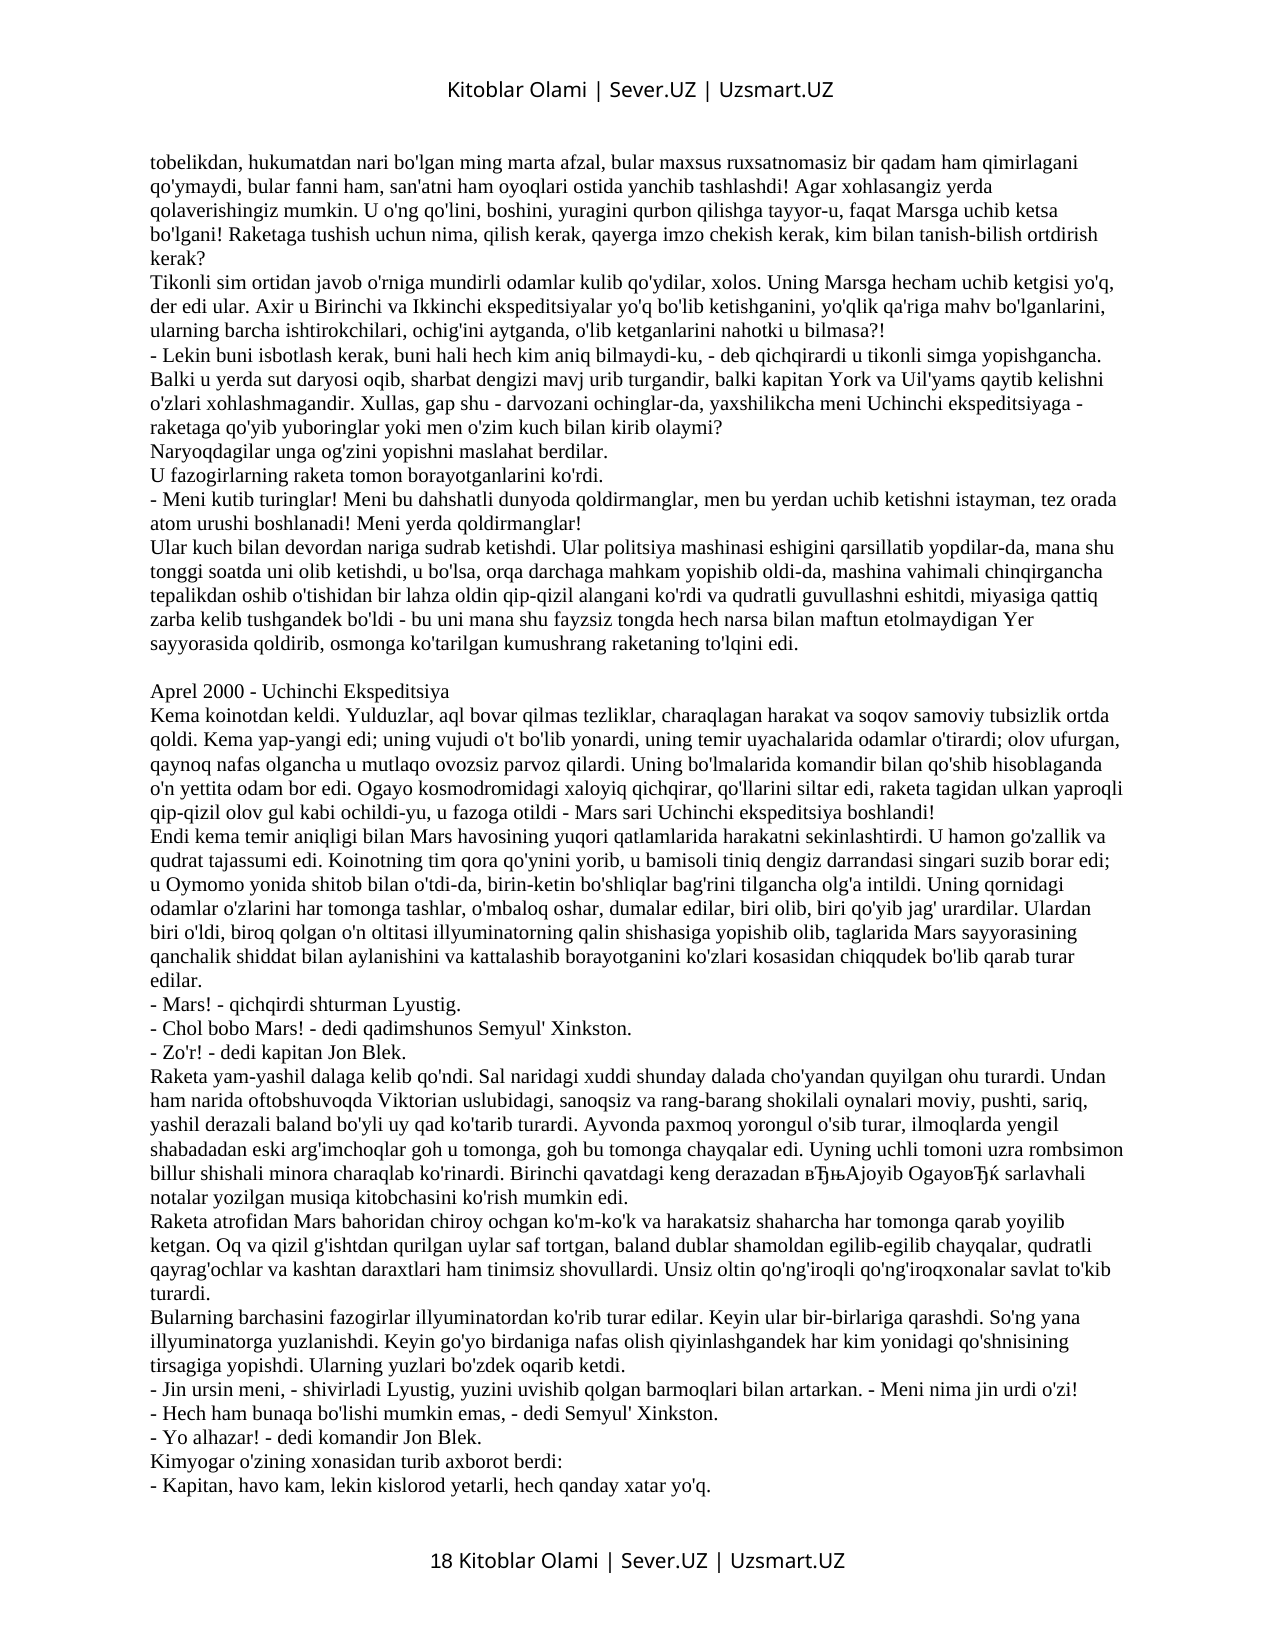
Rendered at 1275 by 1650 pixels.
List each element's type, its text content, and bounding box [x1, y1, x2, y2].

text - Yo alhazar! - dedi komandir Jon Blek. [150, 1425, 1125, 1449]
text - Lekin buni isbotlash kerak, buni hali hech kim aniq bilmaydi-ku, - deb qichqirardi u tikonli simga yopishgancha. Balki u yerda sut daryosi oqib, sharbat dengizi mavj urib turgandir, balki kapitan York va Uil'yams qaytib kelishni o'zlari xohlashmagandir. Xullas, gap shu - darvozani ochinglar-da, yaxshilikcha meni Uchinchi ekspeditsiyaga - raketaga qo'yib yuboringlar yoki men o'zim kuch bilan kirib olaymi? [150, 342, 1125, 439]
text - Kapitan, havo kam, lekin kislorod yetarli, hech qanday xatar yo'q. [150, 1473, 1125, 1497]
text Naryoqdagilar unga og'zini yopishni maslahat berdilar. [150, 439, 1125, 463]
text Endi kema temir aniqligi bilan Mars havosining yuqori qatlamlarida harakatni sekinlashtirdi. U hamon go'zallik va qudrat tajassumi edi. Koinotning tim qora qo'ynini yorib, u bamisoli tiniq dengiz darrandasi singari suzib borar edi; u Oymomo yonida shitob bilan o'tdi-da, birin-ketin bo'shliqlar bag'rini tilgancha olg'a intildi. Uning qornidagi odamlar o'zlarini har tomonga tashlar, o'mbaloq oshar, dumalar edilar, biri olib, biri qo'yib jag' urardilar. Ulardan biri o'ldi, biroq qolgan o'n oltitasi illyuminatorning qalin shishasiga yopishib olib, taglarida Mars sayyorasining qanchalik shiddat bilan aylanishini va kattalashib borayotganini ko'zlari kosasidan chiqqudek bo'lib qarab turar edilar. [150, 824, 1125, 992]
text - Jin ursin meni, - shivirladi Lyustig, yuzini uvishib qolgan barmoqlari bilan artarkan. - Meni nima jin urdi o'zi! [150, 1377, 1125, 1401]
text Tikonli sim ortidan javob o'rniga mundirli odamlar kulib qo'ydilar, xolos. Uning Marsga hecham uchib ketgisi yo'q, der edi ular. Axir u Birinchi va Ikkinchi ekspeditsiyalar yo'q bo'lib ketishganini, yo'qlik qa'riga mahv bo'lganlarini, ularning barcha ishtirokchilari, ochig'ini aytganda, o'lib ketganlarini nahotki u bilmasa?! [150, 270, 1125, 342]
text Bularning barchasini fazogirlar illyuminatordan ko'rib turar edilar. Keyin ular bir-birlariga qarashdi. So'ng yana illyuminatorga yuzlanishdi. Keyin go'yo birdaniga nafas olish qiyinlashgandek har kim yonidagi qo'shnisining tirsagiga yopishdi. Ularning yuzlari bo'zdek oqarib ketdi. [150, 1305, 1125, 1377]
text - Mars! - qichqirdi shturman Lyustig. [150, 992, 1125, 1016]
text Raketa yam-yashil dalaga kelib qo'ndi. Sal naridagi xuddi shunday dalada cho'yandan quyilgan ohu turardi. Undan ham narida oftobshuvoqda Viktorian uslubidagi, sanoqsiz va rang-barang shokilali oynalari moviy, pushti, sariq, yashil derazali baland bo'yli uy qad ko'tarib turardi. Ayvonda paxmoq yorongul o'sib turar, ilmoqlarda yengil shabadadan eski arg'imchoqlar goh u tomonga, goh bu tomonga chayqalar edi. Uyning uchli tomoni uzra rombsimon billur shishali minora charaqlab ko'rinardi. Birinchi qavatdagi keng derazadan вЂњAjoyib OgayoвЂќ sarlavhali notalar yozilgan musiqa kitobchasini ko'rish mumkin edi. [150, 1064, 1125, 1209]
text - Meni kutib turinglar! Meni bu dahshatli dunyoda qoldirmanglar, men bu yerdan uchib ketishni istayman, tez orada atom urushi boshlanadi! Meni yerda qoldirmanglar! [150, 487, 1125, 535]
text - Zo'r! - dedi kapitan Jon Blek. [150, 1040, 1125, 1064]
text Kimyogar o'zining xonasidan turib axborot berdi: [150, 1449, 1125, 1473]
text U fazogirlarning raketa tomon borayotganlarini ko'rdi. [150, 463, 1125, 487]
text - Chol bobo Mars! - dedi qadimshunos Semyul' Xinkston. [150, 1016, 1125, 1040]
text Ular kuch bilan devordan nariga sudrab ketishdi. Ular politsiya mashinasi eshigini qarsillatib yopdilar-da, mana shu tonggi soatda uni olib ketishdi, u bo'lsa, orqa darchaga mahkam yopishib oldi-da, mashina vahimali chinqirgancha tepalikdan oshib o'tishidan bir lahza oldin qip-qizil alangani ko'rdi va qudratli guvullashni eshitdi, miyasiga qattiq zarba kelib tushgandek bo'ldi - bu uni mana shu fayzsiz tongda hech narsa bilan maftun etolmaydigan Yer sayyorasida qoldirib, osmonga ko'tarilgan kumushrang raketaning to'lqini edi. [150, 535, 1125, 655]
text Raketa atrofidan Mars bahoridan chiroy ochgan ko'm-ko'k va harakatsiz shaharcha har tomonga qarab yoyilib ketgan. Oq va qizil g'ishtdan qurilgan uylar saf tortgan, baland dublar shamoldan egilib-egilib chayqalar, qudratli qayrag'ochlar va kashtan daraxtlari ham tinimsiz shovullardi. Unsiz oltin qo'ng'iroqli qo'ng'iroqxonalar savlat to'kib turardi. [150, 1209, 1125, 1305]
text Kema koinotdan keldi. Yulduzlar, aql bovar qilmas tezliklar, charaqlagan harakat va soqov samoviy tubsizlik ortda qoldi. Kema yap-yangi edi; uning vujudi o't bo'lib yonardi, uning temir uyachalarida odamlar o'tirardi; olov ufurgan, qaynoq nafas olgancha u mutlaqo ovozsiz parvoz qilardi. Uning bo'lmalarida komandir bilan qo'shib hisoblaganda o'n yettita odam bor edi. Ogayo kosmodromidagi xaloyiq qichqirar, qo'llarini siltar edi, raketa tagidan ulkan yaproqli qip-qizil olov gul kabi ochildi-yu, u fazoga otildi - Mars sari Uchinchi ekspeditsiya boshlandi! [150, 703, 1125, 824]
text - Hech ham bunaqa bo'lishi mumkin emas, - dedi Semyul' Xinkston. [150, 1401, 1125, 1425]
text Aprel 2000 - Uchinchi Ekspeditsiya [150, 679, 1125, 703]
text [150, 150, 1125, 270]
